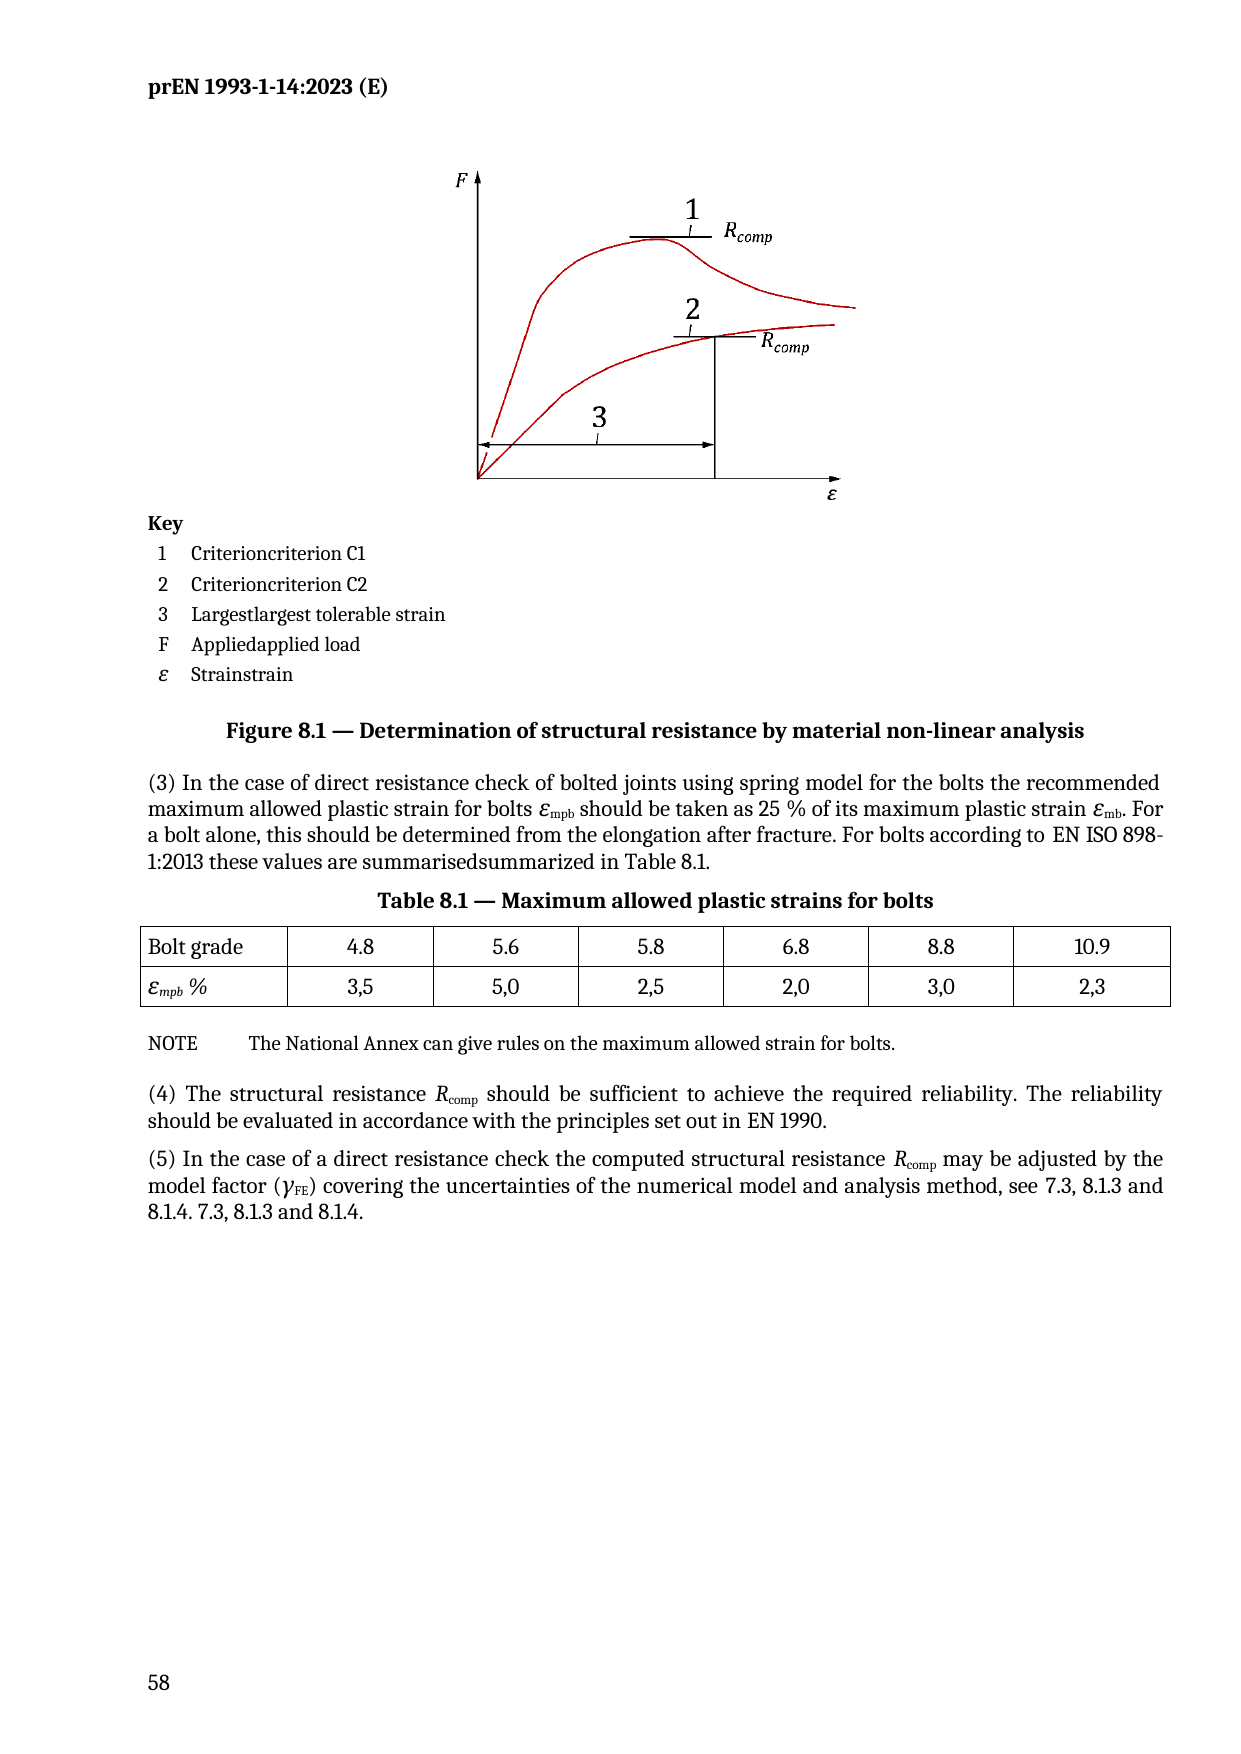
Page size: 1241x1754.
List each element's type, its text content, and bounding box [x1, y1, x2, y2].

table_header 1 [148, 542, 181, 572]
table_header 10.9 [1014, 927, 1170, 966]
table_cell [181, 663, 498, 693]
table_header C1 [181, 542, 498, 572]
table_cell 3 [148, 603, 181, 633]
table_header 8.8 [869, 927, 1013, 966]
table_cell 2,3 [1014, 967, 1170, 1006]
title Table 8.1 — Maximum allowed plastic strains for bolts [148, 887, 1163, 914]
title Key [148, 512, 1163, 536]
table_cell εmpb % [141, 967, 287, 1006]
table_cell 2,5 [579, 967, 723, 1006]
table_header 6.8 [724, 927, 868, 966]
table_cell tolerable strain [181, 603, 498, 633]
picture [455, 171, 856, 500]
list In the case of a direct resistance check the computed structural resistance Rcomp may be adjusted by the model factor (γFE) covering the uncertainties of the numerical model and analysis method, see [148, 1146, 1163, 1225]
table_cell load [181, 633, 498, 663]
table_header 5.6 [434, 927, 578, 966]
table_header Bolt grade [141, 927, 287, 966]
table_header 4.8 [288, 927, 433, 966]
table_cell ε [148, 663, 181, 693]
list The structural resistance Rcomp should be sufficient to achieve the required reliability. The reliability should be evaluated in accordance with the principles set out in EN 1990. [148, 1081, 1163, 1134]
table_cell 3,0 [869, 967, 1013, 1006]
table_cell F [148, 633, 181, 663]
text NOTEThe National Annex can give rules on the maximum allowed strain for bolts. [148, 1032, 1163, 1056]
table_header 5.8 [579, 927, 723, 966]
list In the case of direct resistance check of bolted joints using spring model for the bolts the recommended maximum allowed plastic strain for bolts εmpb should be taken as 25% of its maximum plastic strain εmb. For a bolt alone, this should be determined from the elongation after fracture. For bolts according to EN ISO 898-1:2013 these values are in Table 8.1. [148, 769, 1163, 875]
title Figure 8.1 — Determination of structural resistance by material non-linear analysis [148, 718, 1163, 744]
table_cell 5,0 [434, 967, 578, 1006]
table_cell 3,5 [288, 967, 433, 1006]
table_cell C2 [181, 572, 498, 602]
table_cell 2,0 [724, 967, 868, 1006]
table_cell 2 [148, 572, 181, 602]
